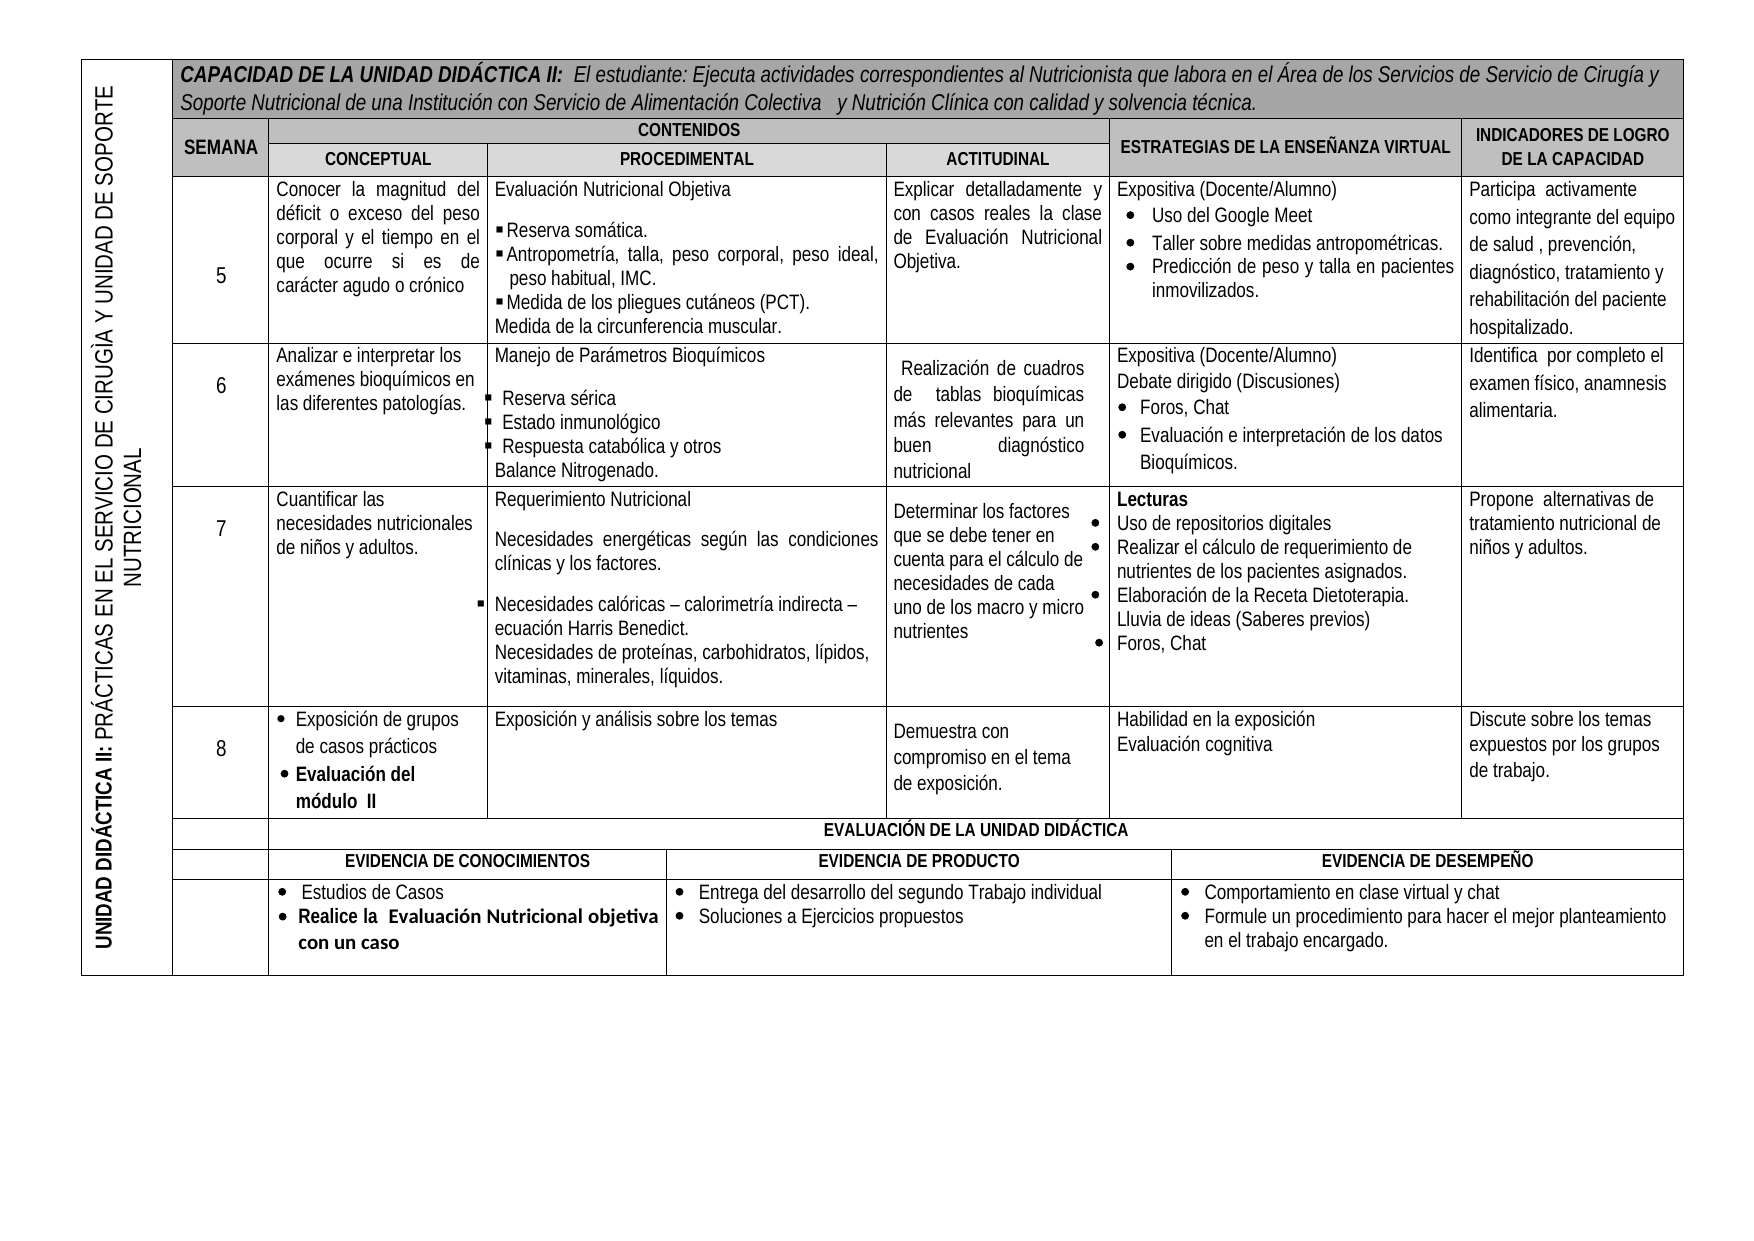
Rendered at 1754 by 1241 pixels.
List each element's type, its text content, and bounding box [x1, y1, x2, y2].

table_cell Entrega del desarrollo del segundo Trabajo individual Soluciones a Ejercicios propuestos [667, 880, 1171, 975]
table_cell Exposición y análisis sobre los temas [488, 707, 886, 817]
table_cell Expositiva (Docente/Alumno) Uso del Google Meet Taller sobre medidas antropométricas. Predicción de peso y talla en pacientes inmovilizados. [1110, 177, 1461, 342]
table_cell SEMANA [173, 119, 268, 176]
table_cell Requerimiento Nutricional Necesidades energéticas según las condiciones clínicas y los factores. Necesidades calóricas – calorimetría indirecta – ecuación Harris Benedict. Necesidades de proteínas, carbohidratos, lípidos, vitaminas, minerales, líquidos. [488, 487, 886, 706]
table_cell INDICADORES DE LOGRO DE LA CAPACIDAD [1462, 119, 1683, 176]
table_cell Participa activamente como integrante del equipo de salud , prevención, diagnóstico, tratamiento y rehabilitación del paciente hospitalizado. [1462, 177, 1683, 342]
table_cell CONTENIDOS [269, 119, 1109, 143]
table_cell EVALUACIÓN DE LA UNIDAD DIDÁCTICA [269, 819, 1683, 849]
table_cell Expositiva (Docente/Alumno) Debate dirigido (Discusiones) Foros, Chat Evaluación e interpretación de los datos Bioquímicos. [1110, 344, 1461, 486]
table_cell Conocer la magnitud del déficit o exceso del peso corporal y el tiempo en el que ocurre si es de carácter agudo o crónico [269, 177, 487, 342]
table_cell Propone alternativas de tratamiento nutricional de niños y adultos. [1462, 487, 1683, 706]
table_cell EVIDENCIA DE DESEMPEÑO [1172, 850, 1683, 879]
table_cell 5 [173, 177, 268, 342]
table_cell [173, 850, 268, 879]
table_cell ESTRATEGIAS DE LA ENSEÑANZA VIRTUAL [1110, 119, 1461, 176]
table_cell Estudios de Casos Realice la Evaluación Nutricional objetiva con un caso [269, 880, 666, 975]
table_cell Identifica por completo el examen físico, anamnesis alimentaria. [1462, 344, 1683, 486]
table_cell Comportamiento en clase virtual y chat Formule un procedimiento para hacer el mejor planteamiento en el trabajo encargado. [1172, 880, 1683, 975]
table_cell Exposición de grupos de casos prácticos Evaluación del módulo II [269, 707, 487, 817]
table_cell Evaluación Nutricional Objetiva Reserva somática. Antropometría, talla, peso corporal, peso ideal, peso habitual, IMC. Medida de los pliegues cutáneos (PCT). Medida de la circunferencia muscular. [488, 177, 886, 342]
table_cell 6 [173, 344, 268, 486]
table_cell Demuestra con compromiso en el tema de exposición. [887, 707, 1109, 817]
table_cell Discute sobre los temas expuestos por los grupos de trabajo. [1462, 707, 1683, 817]
table_header CAPACIDAD DE LA UNIDAD DIDÁCTICA II: El estudiante: Ejecuta actividades correspondientes al Nutricionista que labora en el Área de los Servicios de Servicio de Cirugía y Soporte Nutricional de una Institución con Servicio de Alimentación Colectiva y Nutrición Clínica con calidad y solvencia técnica. [173, 60, 1683, 118]
table_cell Cuantificar las necesidades nutricionales de niños y adultos. [269, 487, 487, 706]
table_cell Manejo de Parámetros Bioquímicos Reserva sérica Estado inmunológico Respuesta catabólica y otros Balance Nitrogenado. [488, 344, 886, 486]
table_cell EVIDENCIA DE PRODUCTO [667, 850, 1171, 879]
table_cell [173, 880, 268, 975]
table_cell Habilidad en la exposición Evaluación cognitiva [1110, 707, 1461, 817]
table_cell CONCEPTUAL [269, 144, 487, 176]
table_cell [173, 819, 268, 849]
table_cell PROCEDIMENTAL [488, 144, 886, 176]
table_cell ACTITUDINAL [887, 144, 1109, 176]
table_cell Analizar e interpretar los exámenes bioquímicos en las diferentes patologías. [269, 344, 487, 486]
table_cell 8 [173, 707, 268, 817]
table_cell Realización de cuadros de tablas bioquímicas más relevantes para un buen diagnóstico nutricional [887, 344, 1109, 486]
table_header UNIDAD DIDÁCTICA II: PRÁCTICAS EN EL SERVICIO DE CIRUGÌA Y UNIDAD DE SOPORTE NUTRICIONAL [82, 60, 172, 975]
table_cell 7 [173, 487, 268, 706]
table_cell Determinar los factores que se debe tener en cuenta para el cálculo de necesidades de cada uno de los macro y micro nutrientes [887, 487, 1109, 706]
table_cell Lecturas Uso de repositorios digitales Realizar el cálculo de requerimiento de nutrientes de los pacientes asignados. Elaboración de la Receta Dietoterapia. Lluvia de ideas (Saberes previos) Foros, Chat [1110, 487, 1461, 706]
table_cell Explicar detalladamente y con casos reales la clase de Evaluación Nutricional Objetiva. [887, 177, 1109, 342]
table_cell EVIDENCIA DE CONOCIMIENTOS [269, 850, 666, 879]
